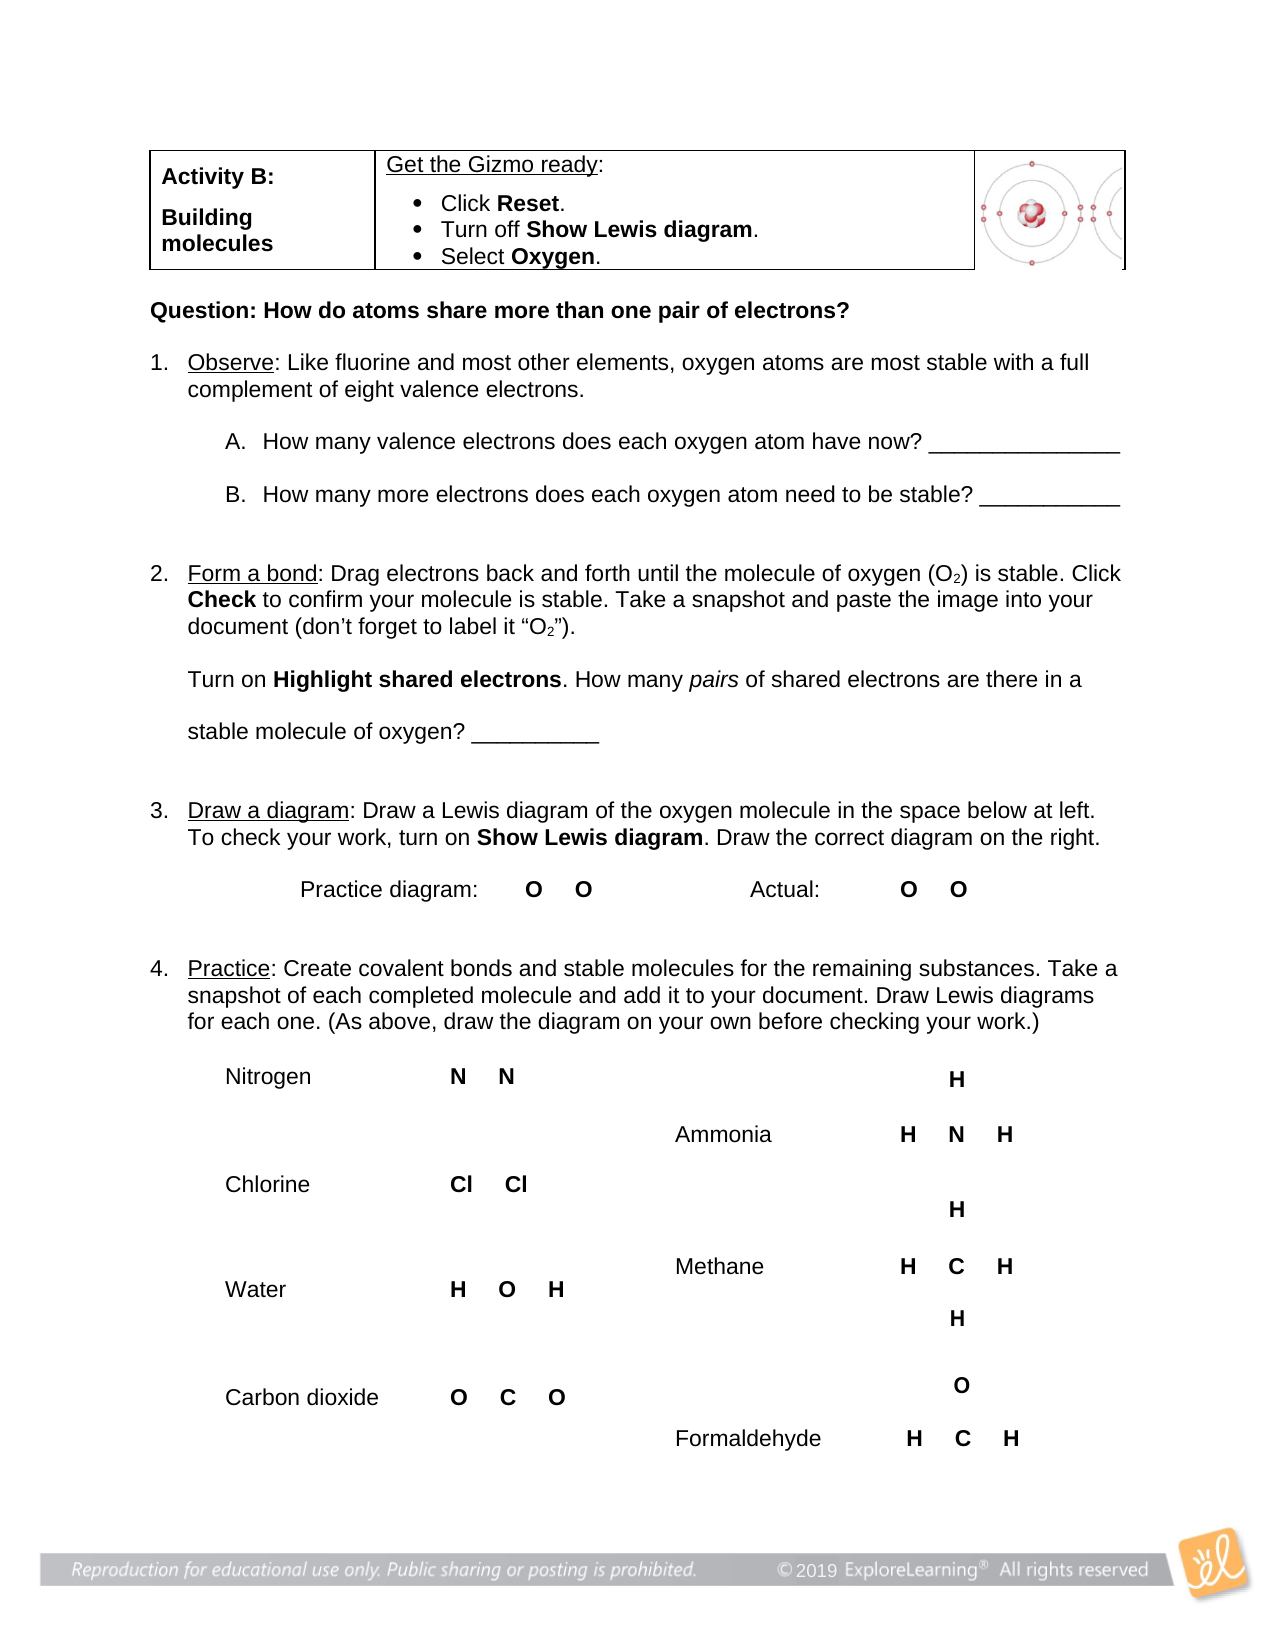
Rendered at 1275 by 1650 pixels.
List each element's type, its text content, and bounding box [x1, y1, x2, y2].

list How many valence electrons does each oxygen atom have now? _______________ [225, 428, 1125, 455]
list Draw a diagram: Draw a Lewis diagram of the oxygen molecule in the space below at left. To check your work, turn on Show Lewis diagram. Draw the correct diagram on the right. [150, 797, 1125, 850]
picture [975, 151, 1122, 270]
text Chlorine Cl Cl [187, 1171, 600, 1224]
table_header Activity B: Building molecules [151, 151, 374, 269]
text Water H O H [187, 1276, 600, 1329]
text Methane H C H [675, 1253, 1125, 1279]
text Nitrogen N N [187, 1063, 600, 1089]
list Form a bond: Drag electrons back and forth until the molecule of oxygen (O2) is stable. Click Check to confirm your molecule is stable. Take a snapshot and paste the image into your document (don’t forget to label it “O2”). [150, 560, 1125, 639]
text Practice diagram: O O Actual: O O [300, 876, 1125, 903]
list Observe: Like fluorine and most other elements, oxygen atoms are most stable with a full complement of eight valence electrons. [150, 349, 1125, 402]
text Ammonia H N H [675, 1121, 1125, 1147]
list Practice: Create covalent bonds and stable molecules for the remaining substances. Take a snapshot of each completed molecule and add it to your document. Draw Lewis diagrams for each one. (As above, draw the diagram on your own before checking your work.) [150, 955, 1125, 1034]
text Turn on Highlight shared electrons. How many pairs of shared electrons are there in a stable molecule of oxygen? __________ [187, 666, 1125, 744]
text H [675, 1063, 1125, 1094]
picture [0, 1512, 1275, 1632]
text O [675, 1372, 1125, 1399]
text Question: How do atoms share more than one pair of electrons? [150, 297, 1125, 323]
text Carbon dioxide O C O [187, 1384, 600, 1437]
list How many more electrons does each oxygen atom need to be stable? ___________ [225, 481, 1125, 507]
table_header Get the Gizmo ready: Click Reset. Turn off Show Lewis diagram. Select Oxygen. [376, 151, 974, 269]
text Formaldehyde H C H [675, 1425, 1125, 1452]
text H [675, 1305, 1125, 1332]
text H [675, 1193, 1125, 1224]
